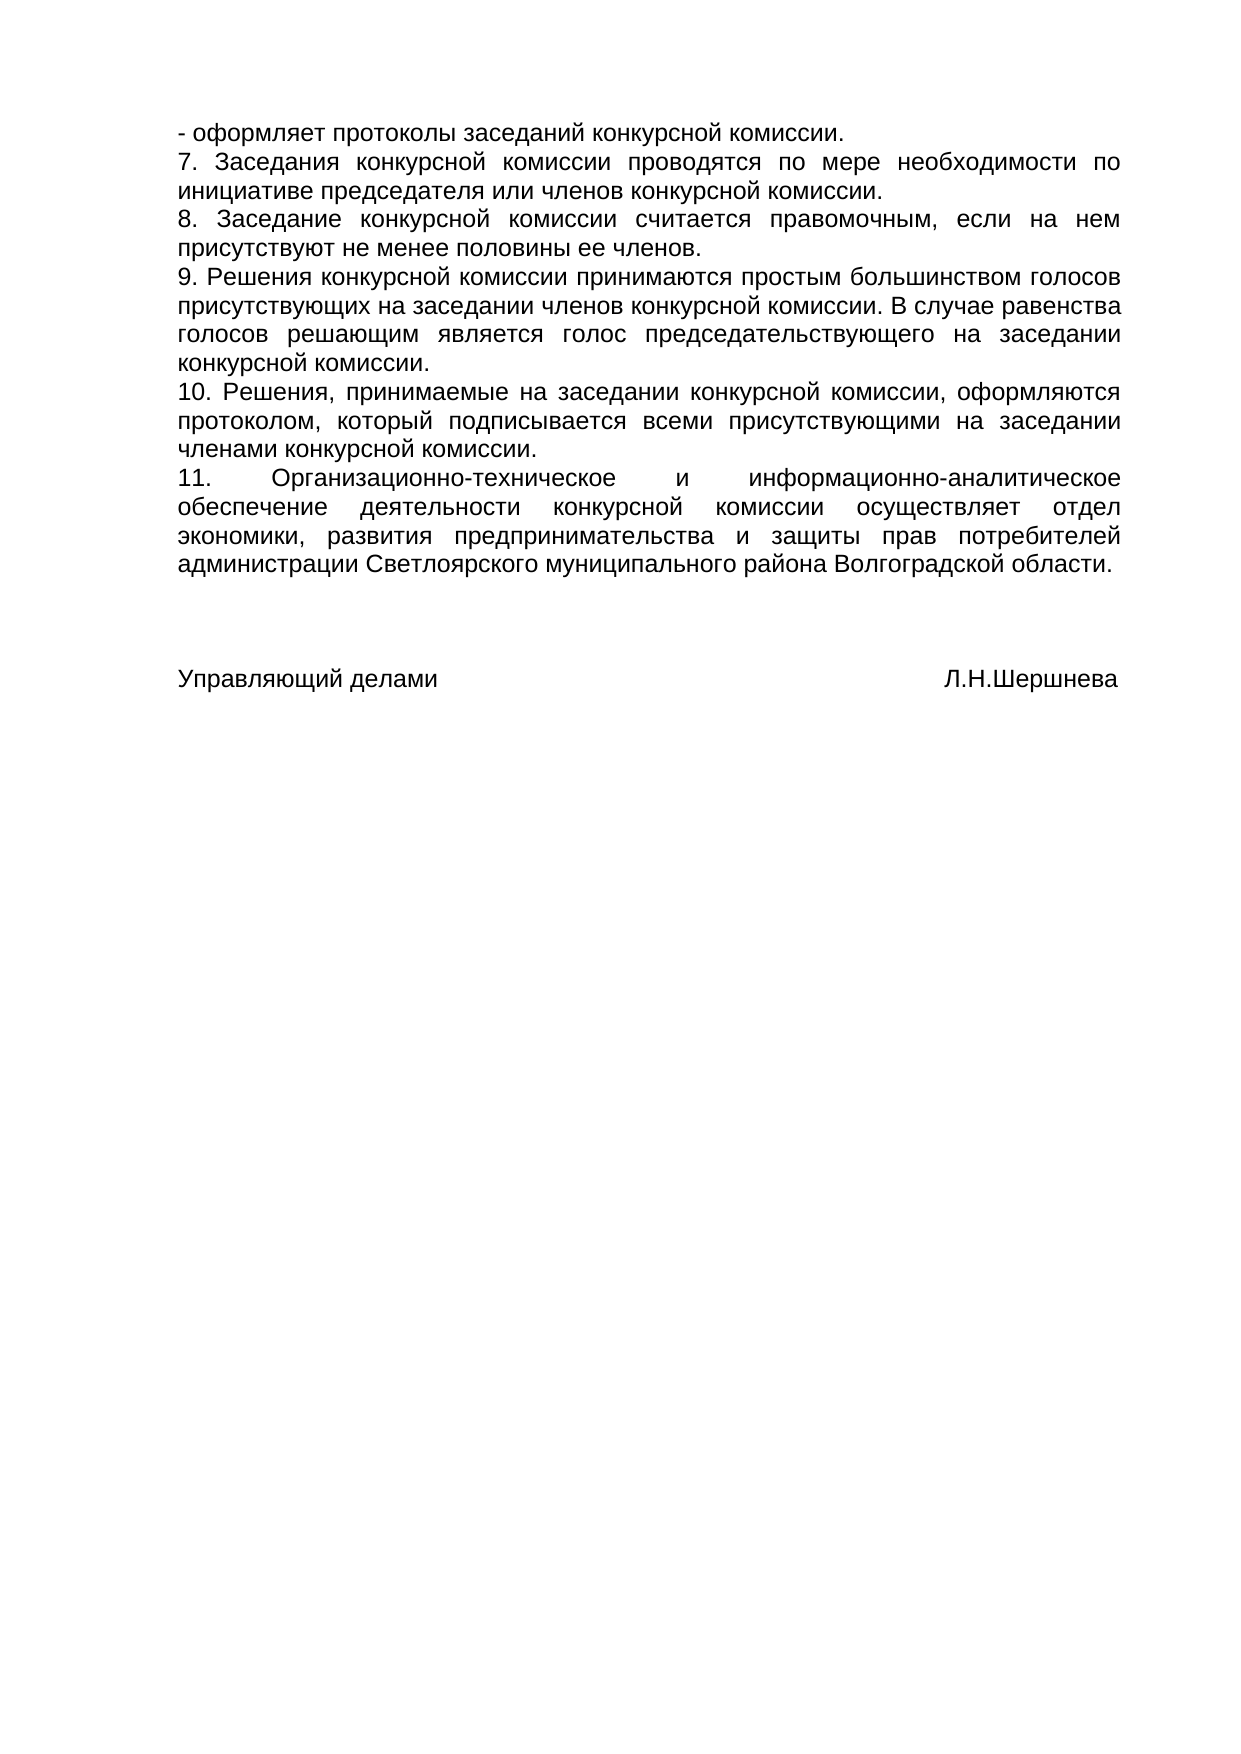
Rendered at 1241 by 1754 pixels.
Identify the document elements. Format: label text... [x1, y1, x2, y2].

text - оформляет протоколы заседаний конкурсной комиссии. [177, 118, 1122, 147]
text 7. Заседания конкурсной комиссии проводятся по мере необходимости по инициативе председателя или членов конкурсной комиссии. [177, 147, 1122, 204]
text 8. Заседание конкурсной комиссии считается правомочным, если на нем присутствуют не менее половины ее членов. [177, 204, 1122, 262]
text 11. Организационно-техническое и информационно-аналитическое обеспечение деятельности конкурсной комиссии осуществляет отдел экономики, развития предпринимательства и защиты прав потребителей администрации Светлоярского муниципального района Волгоградской области. [177, 463, 1122, 578]
text 10. Решения, принимаемые на заседании конкурсной комиссии, оформляются протоколом, который подписывается всеми присутствующими на заседании членами конкурсной комиссии. [177, 377, 1122, 463]
text 9. Решения конкурсной комиссии принимаются простым большинством голосов присутствующих на заседании членов конкурсной комиссии. В случае равенства голосов решающим является голос председательствующего на заседании конкурсной комиссии. [177, 262, 1122, 377]
text Управляющий делами Л.Н.Шершнева [177, 664, 1122, 693]
